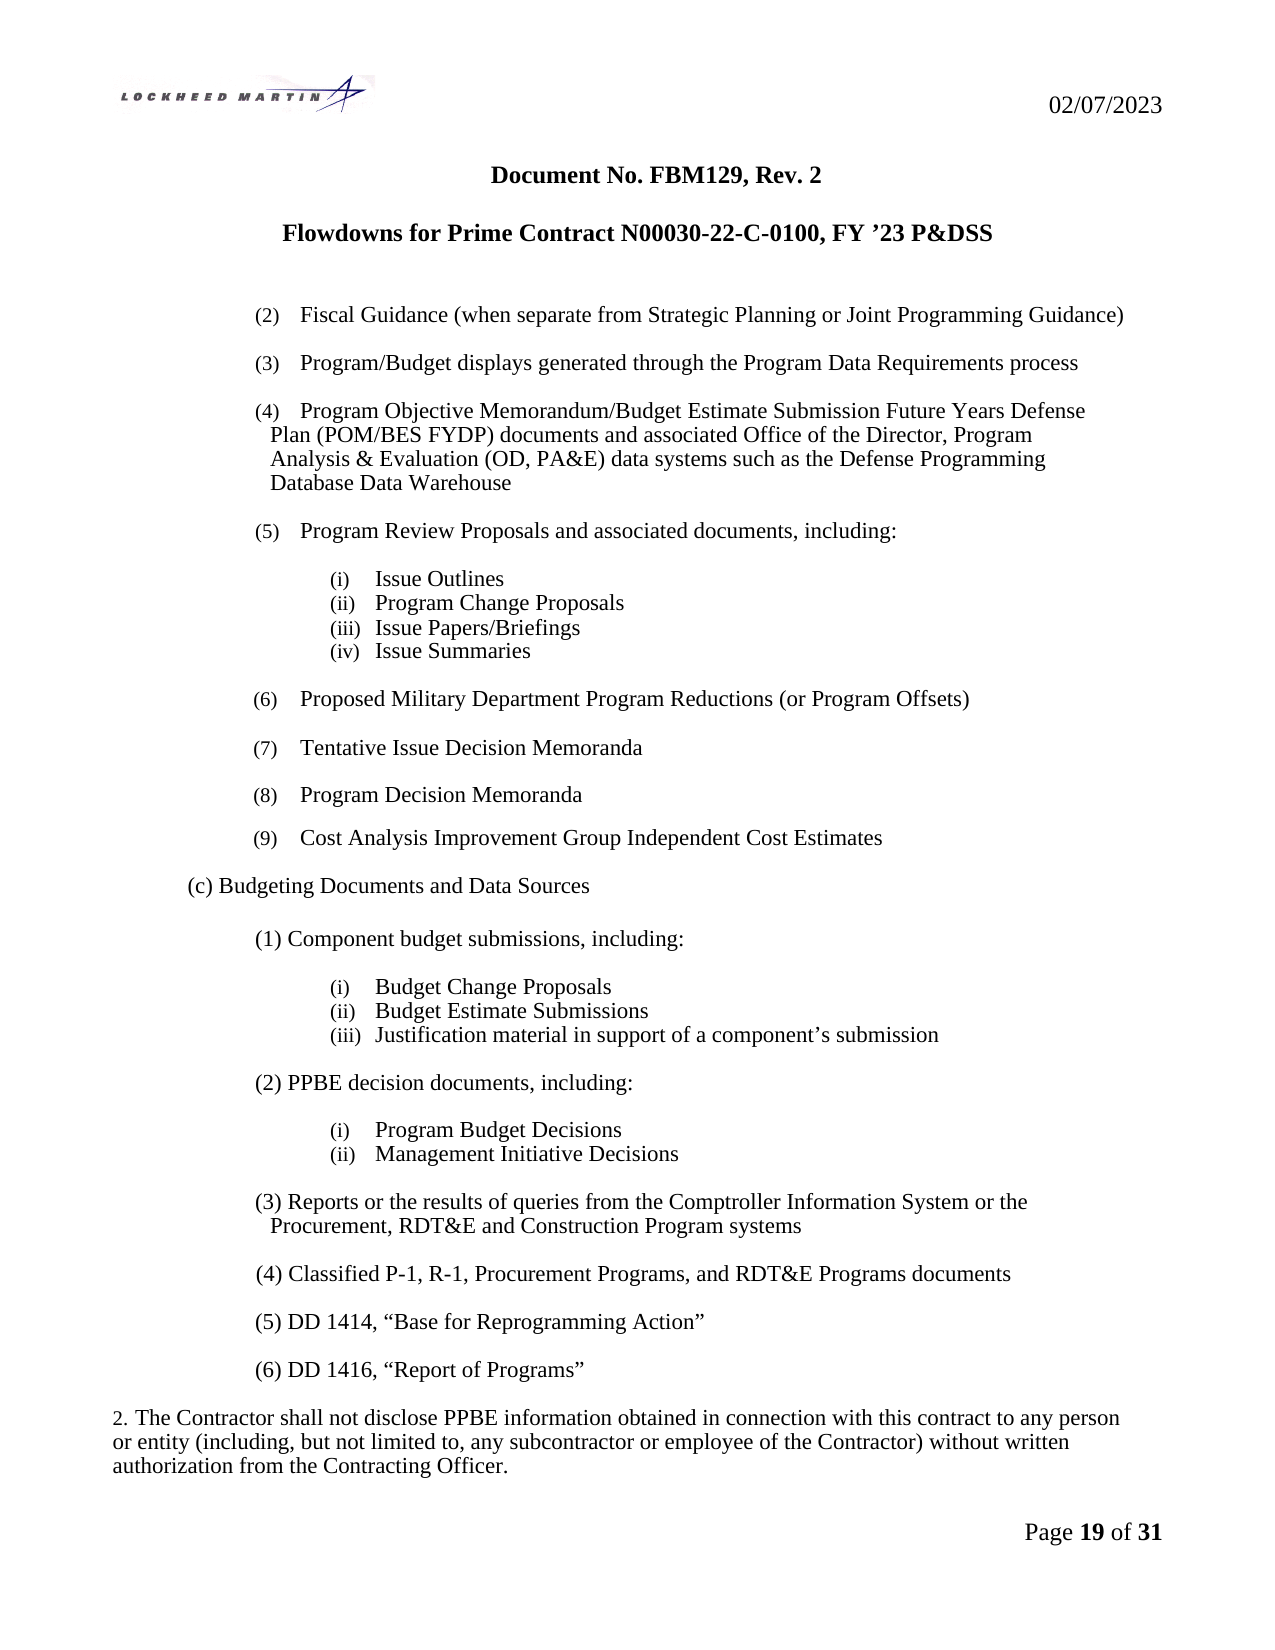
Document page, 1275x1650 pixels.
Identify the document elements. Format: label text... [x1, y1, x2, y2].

text (3) Reports or the results of queries from the Comptroller Information System or the Procurement, RDT&E and Construction Program systems [255, 1191, 1147, 1238]
picture [112, 75, 376, 114]
text (5) DD 1414, “Base for Reprogramming Action” [255, 1311, 1162, 1334]
list Justification material in support of a component’s submission [330, 1024, 1162, 1047]
list Fiscal Guidance (when separate from Strategic Planning or Joint Programming Guidance) [255, 304, 1162, 327]
list Program Review Proposals and associated documents, including: [255, 519, 1117, 543]
list Budget Change Proposals [330, 976, 1162, 999]
list Budget Estimate Submissions [330, 999, 1162, 1023]
list Program Decision Memoranda [253, 784, 1162, 807]
text (1) Component budget submissions, including: [255, 928, 1162, 951]
list Issue Papers/Briefings [330, 616, 1162, 639]
list Management Initiative Decisions [330, 1143, 1162, 1167]
list Issue Summaries [330, 640, 1162, 663]
text (2) PPBE decision documents, including: [255, 1071, 1162, 1094]
list Tentative Issue Decision Memoranda [253, 736, 1162, 759]
list Proposed Military Department Program Reductions (or Program Offsets) [253, 688, 1162, 712]
list Issue Outlines [330, 568, 1162, 592]
list The Contractor shall not disclose PPBE information obtained in connection with this contract to any person or entity (including, but not limited to, any subcontractor or employee of the Contractor) without written authorization from the Contracting Officer. [112, 1406, 1140, 1478]
text (4) Classified P-1, R-1, Procurement Programs, and RDT&E Programs documents [105, 1263, 1162, 1287]
list Program Objective Memorandum/Budget Estimate Submission Future Years Defense Plan (POM/BES FYDP) documents and associated Office of the Director, Program Analysis & Evaluation (OD, PA&E) data systems such as the Defense Programming Database Data Warehouse [255, 399, 1117, 495]
list Program/Budget displays generated through the Program Data Requirements process [255, 352, 1162, 375]
list Program Change Proposals [330, 592, 1162, 616]
text (6) DD 1416, “Report of Programs” [255, 1359, 1162, 1382]
list Cost Analysis Improvement Group Independent Cost Estimates (c) Budgeting Documents and Data Sources [187, 807, 1162, 903]
list Program Budget Decisions [330, 1119, 1162, 1143]
